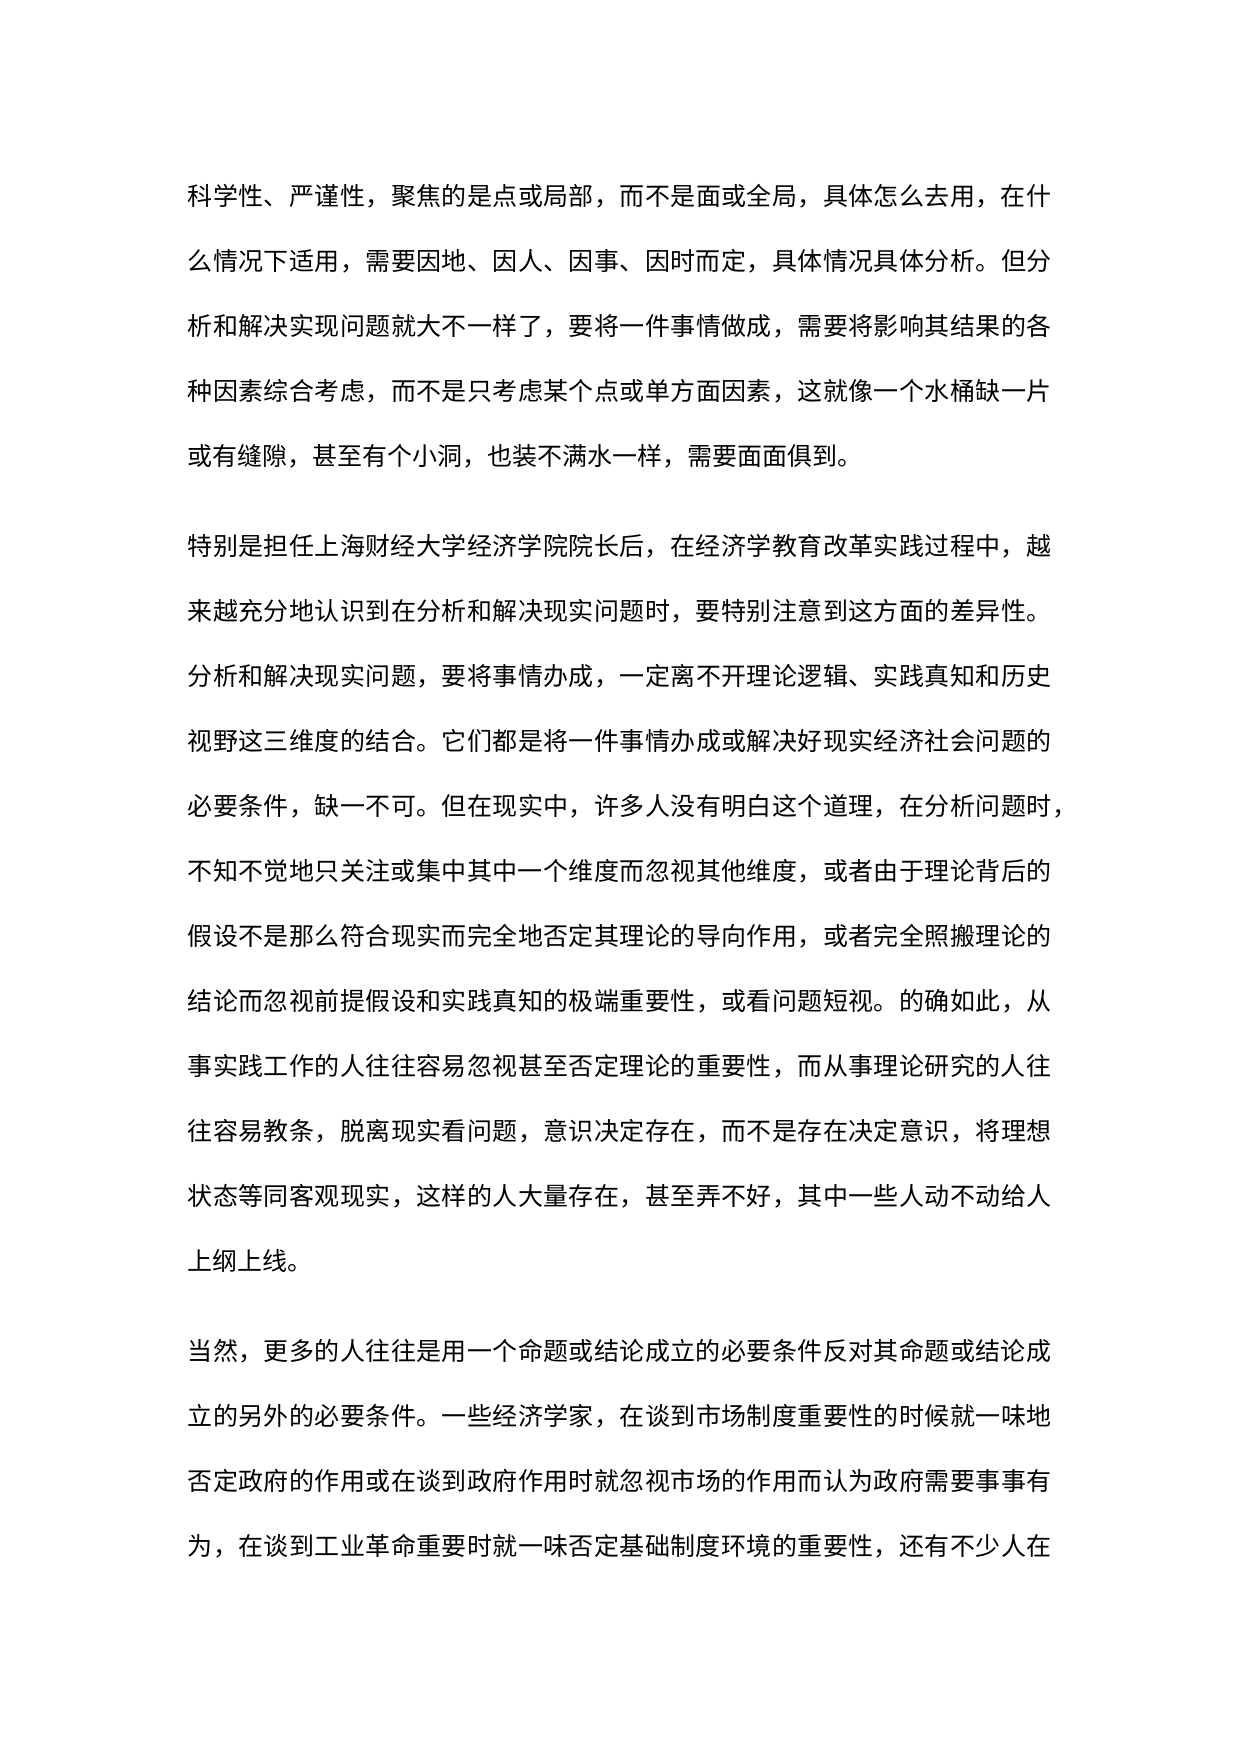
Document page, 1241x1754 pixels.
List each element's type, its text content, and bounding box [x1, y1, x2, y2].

text 特别是担任上海财经大学经济学院院长后，在经济学教育改革实践过程中，越来越充分地认识到在分析和解决现实问题时，要特别注意到这方面的差异性。分析和解决现实问题，要将事情办成，一定离不开理论逻辑、实践真知和历史视野这三维度的结合。它们都是将一件事情办成或解决好现实经济社会问题的必要条件，缺一不可。但在现实中，许多人没有明白这个道理，在分析问题时，不知不觉地只关注或集中其中一个维度而忽视其他维度，或者由于理论背后的假设不是那么符合现实而完全地否定其理论的导向作用，或者完全照搬理论的结论而忽视前提假设和实践真知的极端重要性，或看问题短视。的确如此，从事实践工作的人往往容易忽视甚至否定理论的重要性，而从事理论研究的人往往容易教条，脱离现实看问题，意识决定存在，而不是存在决定意识，将理想状态等同客观现实，这样的人大量存在，甚至弄不好，其中一些人动不动给人上纲上线。 [187, 512, 1053, 1292]
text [187, 162, 1053, 487]
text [187, 1317, 1053, 1577]
